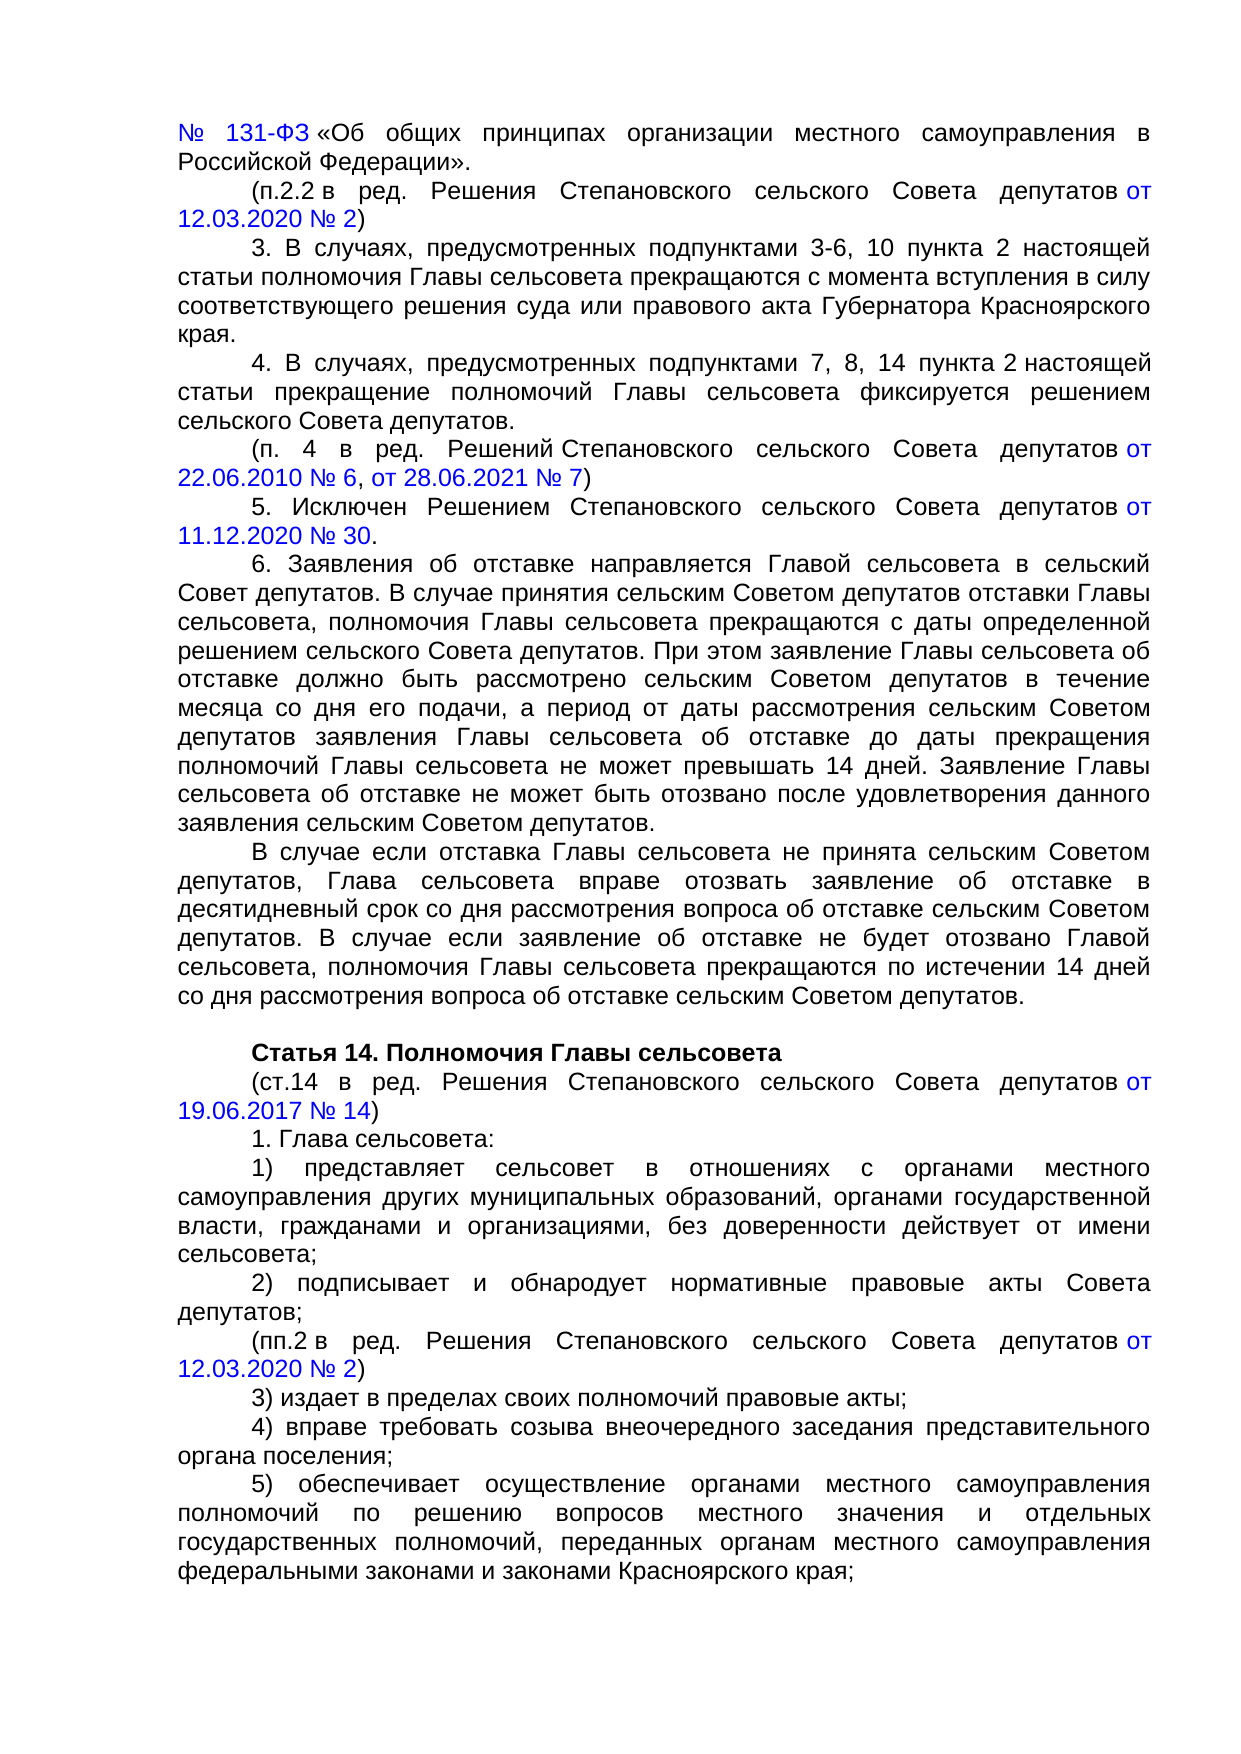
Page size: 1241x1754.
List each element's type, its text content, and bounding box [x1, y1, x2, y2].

text (п. 4 в ред. Решений Степановского сельского Совета депутатов от 22.06.2010 № 6, от 28.06.2021 № 7) [177, 434, 1152, 492]
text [177, 118, 1152, 176]
text 3) издает в пределах своих полномочий правовые акты; [177, 1383, 1152, 1412]
text 4. В случаях, предусмотренных подпунктами 7, 8, 14 пункта 2 настоящей статьи прекращение полномочий Главы сельсовета фиксируется решением сельского Совета депутатов. [177, 348, 1152, 434]
text (пп.2 в ред. Решения Степановского сельского Совета депутатов от 12.03.2020 № 2) [177, 1326, 1152, 1383]
text 1. Глава сельсовета: [177, 1124, 1152, 1153]
text В случае если отставка Главы сельсовета не принята сельским Советом депутатов, Глава сельсовета вправе отозвать заявление об отставке в десятидневный срок со дня рассмотрения вопроса об отставке сельским Советом депутатов. В случае если заявление об отставке не будет отозвано Главой сельсовета, полномочия Главы сельсовета прекращаются по истечении 14 дней со дня рассмотрения вопроса об отставке сельским Советом депутатов. [177, 837, 1152, 1009]
text 5) обеспечивает осуществление органами местного самоуправления полномочий по решению вопросов местного значения и отдельных государственных полномочий, переданных органам местного самоуправления федеральными законами и законами Красноярского края; [177, 1469, 1152, 1584]
text 2) подписывает и обнародует нормативные правовые акты Совета депутатов; [177, 1268, 1152, 1326]
text 6. Заявления об отставке направляется Главой сельсовета в сельский Совет депутатов. В случае принятия сельским Советом депутатов отставки Главы сельсовета, полномочия Главы сельсовета прекращаются с даты определенной решением сельского Совета депутатов. При этом заявление Главы сельсовета об отставке должно быть рассмотрено сельским Советом депутатов в течение месяца со дня его подачи, а период от даты рассмотрения сельским Советом депутатов заявления Главы сельсовета об отставке до даты прекращения полномочий Главы сельсовета не может превышать 14 дней. Заявление Главы сельсовета об отставке не может быть отозвано после удовлетворения данного заявления сельским Советом депутатов. [177, 549, 1152, 837]
text (п.2.2 в ред. Решения Степановского сельского Совета депутатов от 12.03.2020 № 2) [177, 176, 1152, 233]
text 1) представляет сельсовет в отношениях с органами местного самоуправления других муниципальных образований, органами государственной власти, гражданами и организациями, без доверенности действует от имени сельсовета; [177, 1153, 1152, 1268]
text (ст.14 в ред. Решения Степановского сельского Совета депутатов от 19.06.2017 № 14) [177, 1067, 1152, 1124]
text 3. В случаях, предусмотренных подпунктами 3-6, 10 пункта 2 настоящей статьи полномочия Главы сельсовета прекращаются с момента вступления в силу соответствующего решения суда или правового акта Губернатора Красноярского края. [177, 233, 1152, 348]
text 4) вправе требовать созыва внеочередного заседания представительного органа поселения; [177, 1412, 1152, 1469]
text 5. Исключен Решением Степановского сельского Совета депутатов от 11.12.2020 № 30. [177, 492, 1152, 549]
text Статья 14. Полномочия Главы сельсовета [177, 1038, 1152, 1067]
